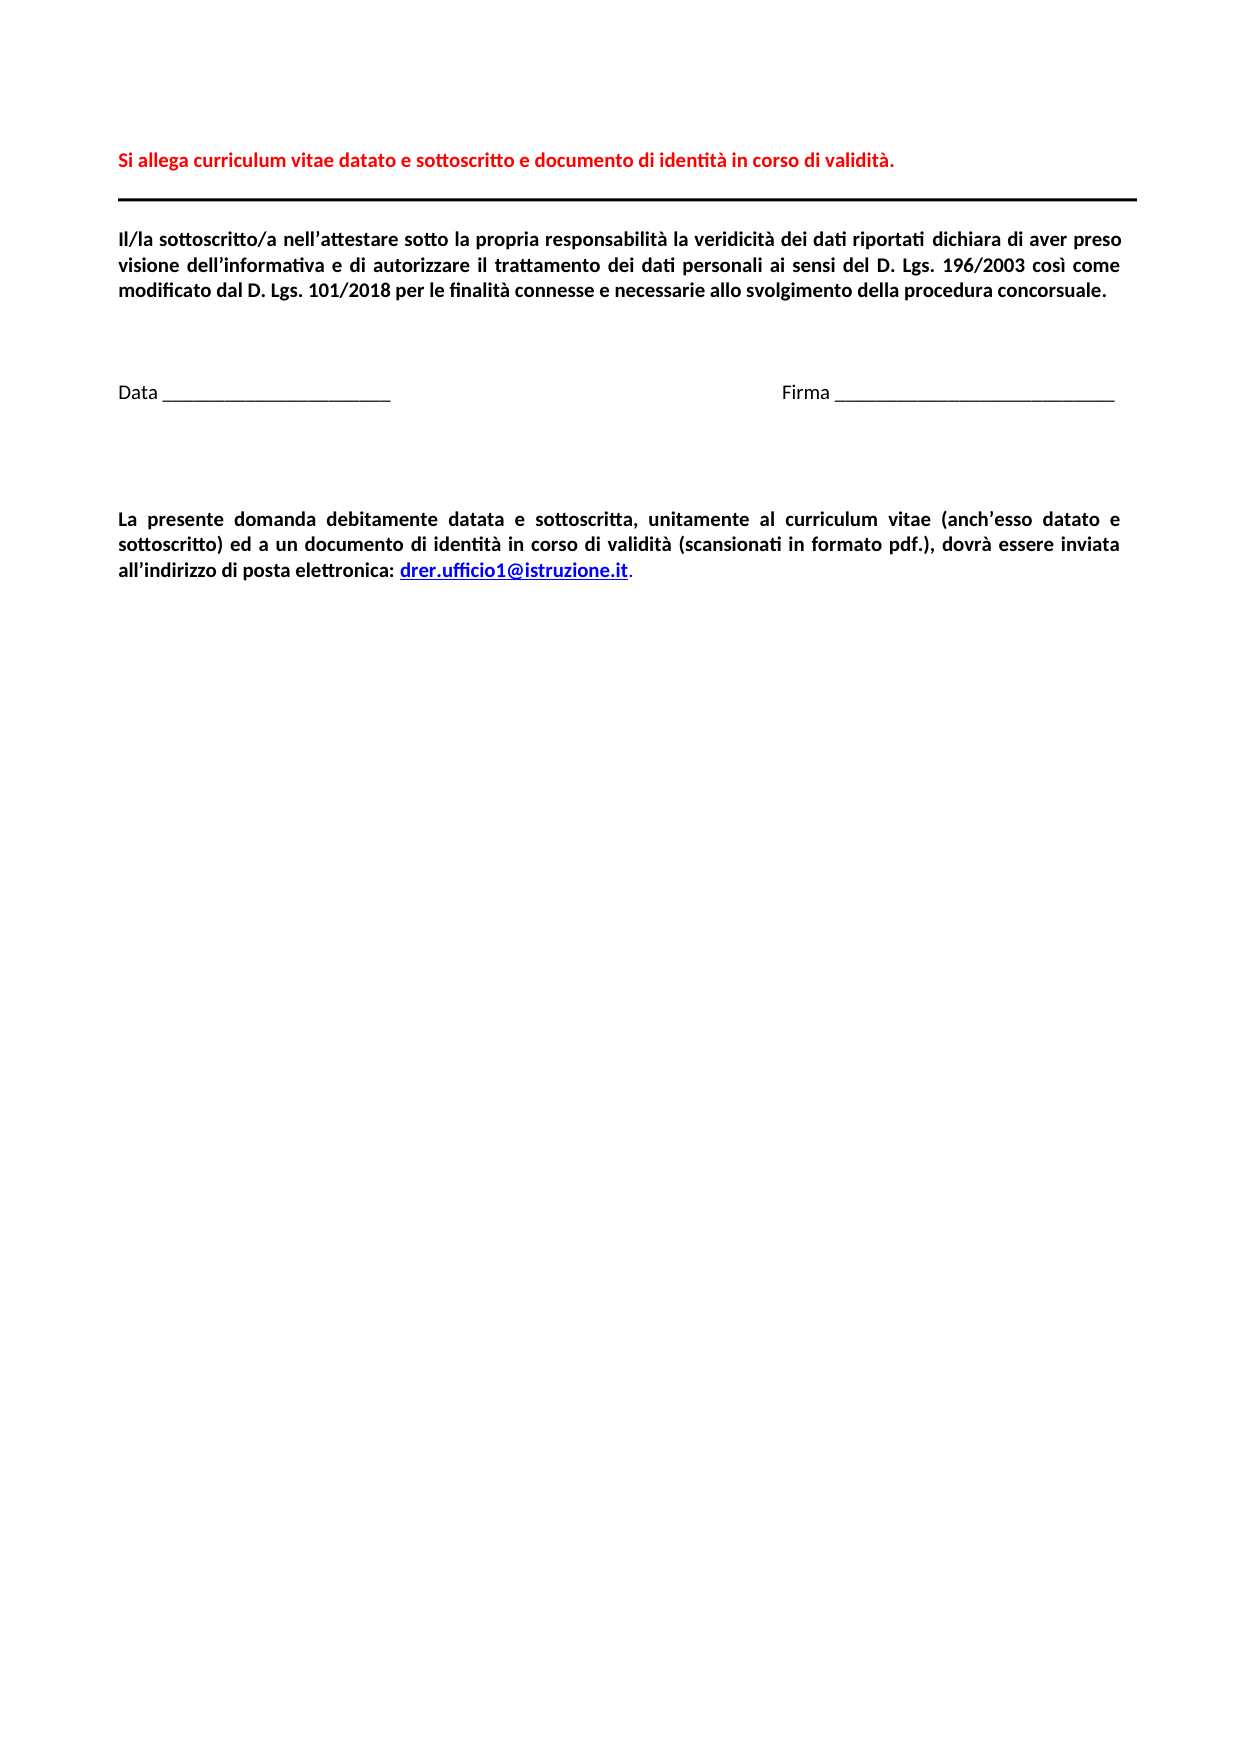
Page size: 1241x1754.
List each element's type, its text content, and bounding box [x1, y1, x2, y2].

text Data ______________________ Firma ___________________________ [118, 379, 1122, 404]
text Si allega curriculum vitae datato e sottoscritto e documento di identità in corso di validità. [118, 148, 1122, 173]
text Il/la sottoscritto/a nell’attestare sotto la propria responsabilità la veridicità dei dati riportati dichiara di aver preso visione dell’informativa e di autorizzare il trattamento dei dati personali ai sensi del D. Lgs. 196/2003 così come modificato dal D. Lgs. 101/2018 per le finalità connesse e necessarie allo svolgimento della procedura concorsuale. [118, 226, 1122, 303]
text La presente domanda debitamente datata e sottoscritta, unitamente al curriculum vitae (anch’esso datato e sottoscritto) ed a un documento di identità in corso di validità (scansionati in formato pdf.), dovrà essere inviata all’indirizzo di posta elettronica: drer.ufficio1@istruzione.it. [118, 506, 1122, 582]
